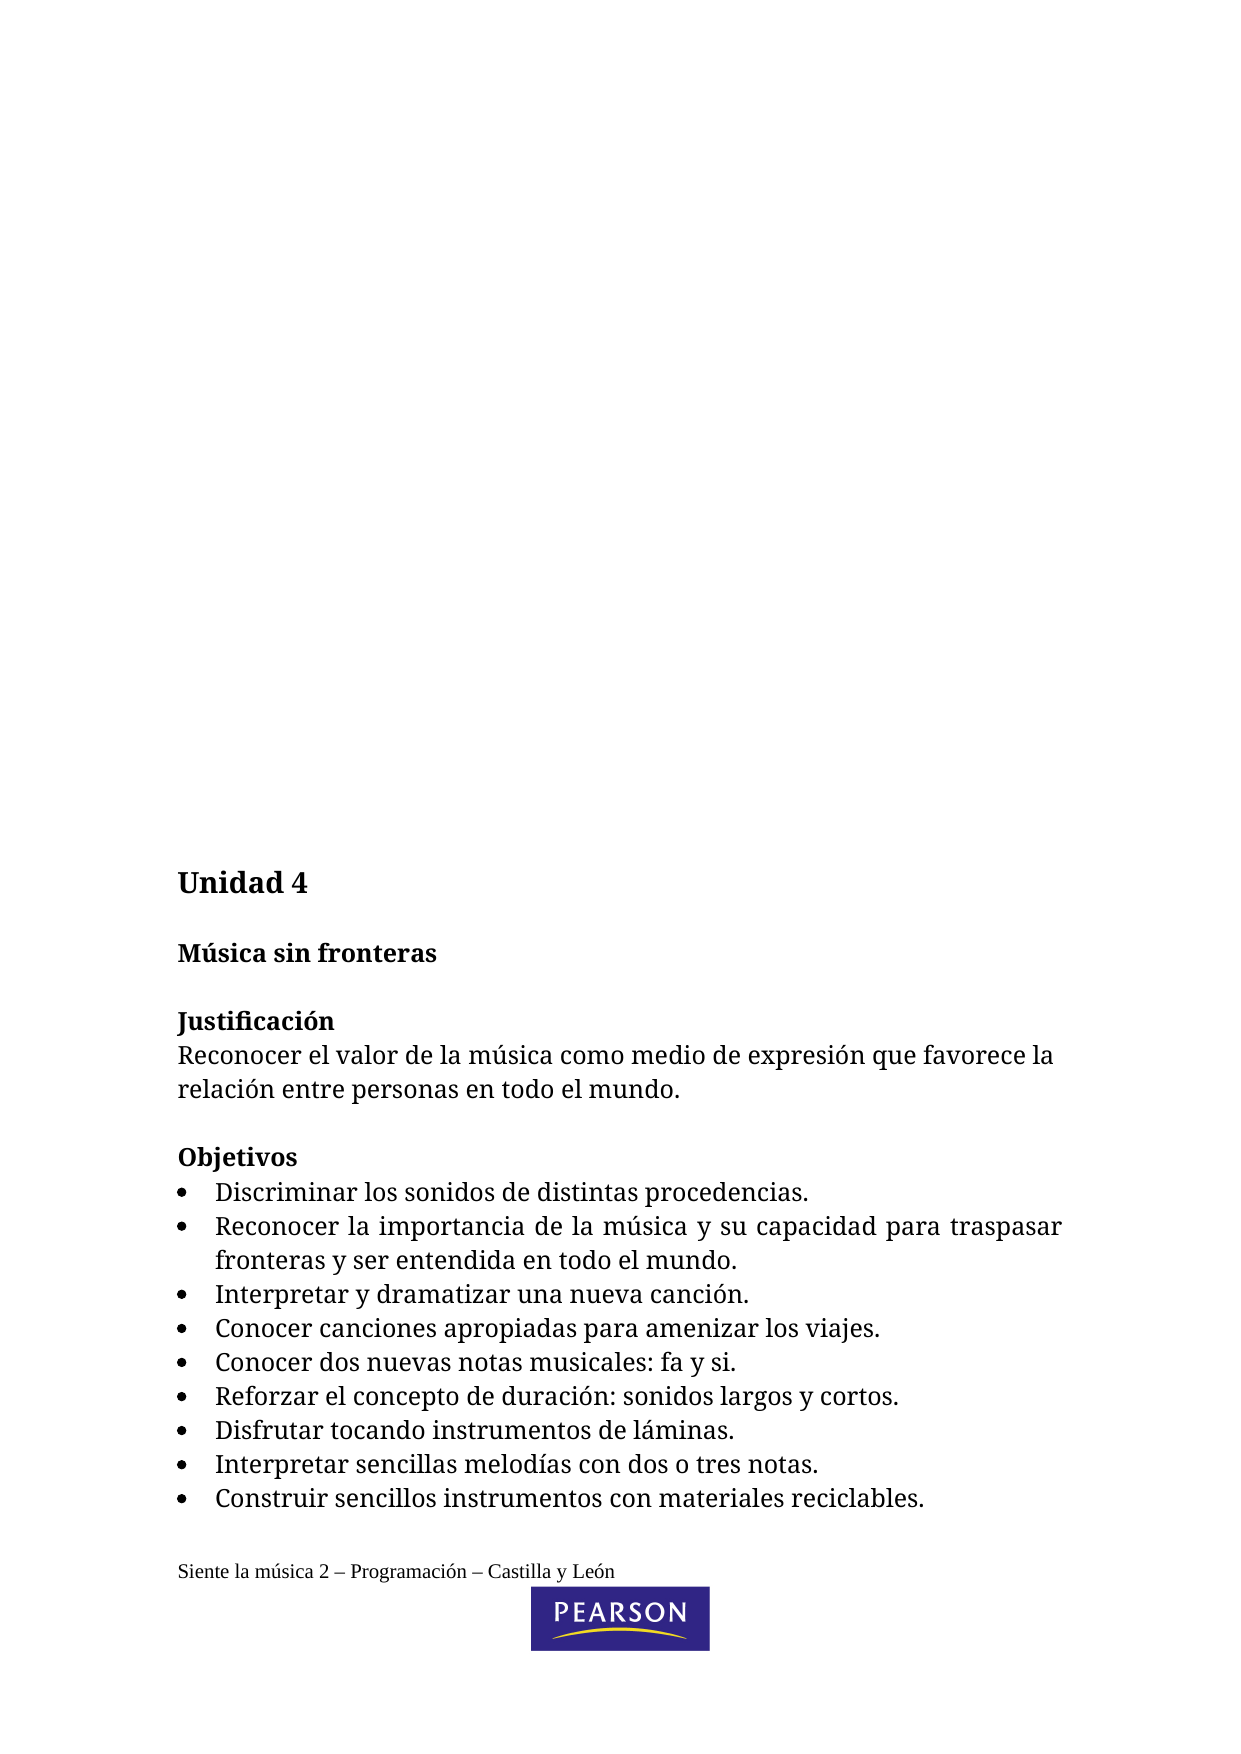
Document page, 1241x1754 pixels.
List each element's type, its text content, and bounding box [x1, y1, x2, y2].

list Construir sencillos instrumentos con materiales reciclables. [177, 1481, 1063, 1515]
list Discriminar los sonidos de distintas procedencias. [177, 1174, 1063, 1208]
list Conocer dos nuevas notas musicales: fa y si. [177, 1344, 1063, 1378]
list Conocer canciones apropiadas para amenizar los viajes. [177, 1310, 1063, 1344]
text Reconocer el valor de la música como medio de expresión que favorece la relación entre personas en todo el mundo. [177, 1038, 1063, 1106]
list Interpretar sencillas melodías con dos o tres notas. [177, 1447, 1063, 1481]
text Unidad 4 [177, 862, 1063, 902]
text Música sin fronteras [177, 936, 1063, 970]
list Interpretar y dramatizar una nueva canción. [177, 1276, 1063, 1310]
subtitle Objetivos [177, 1140, 1063, 1174]
picture [524, 1582, 716, 1656]
subtitle Justificación [177, 1004, 1063, 1038]
list Disfrutar tocando instrumentos de láminas. [177, 1413, 1063, 1447]
list Reforzar el concepto de duración: sonidos largos y cortos. [177, 1378, 1063, 1413]
list Reconocer la importancia de la música y su capacidad para traspasar fronteras y ser entendida en todo el mundo. [177, 1208, 1063, 1276]
